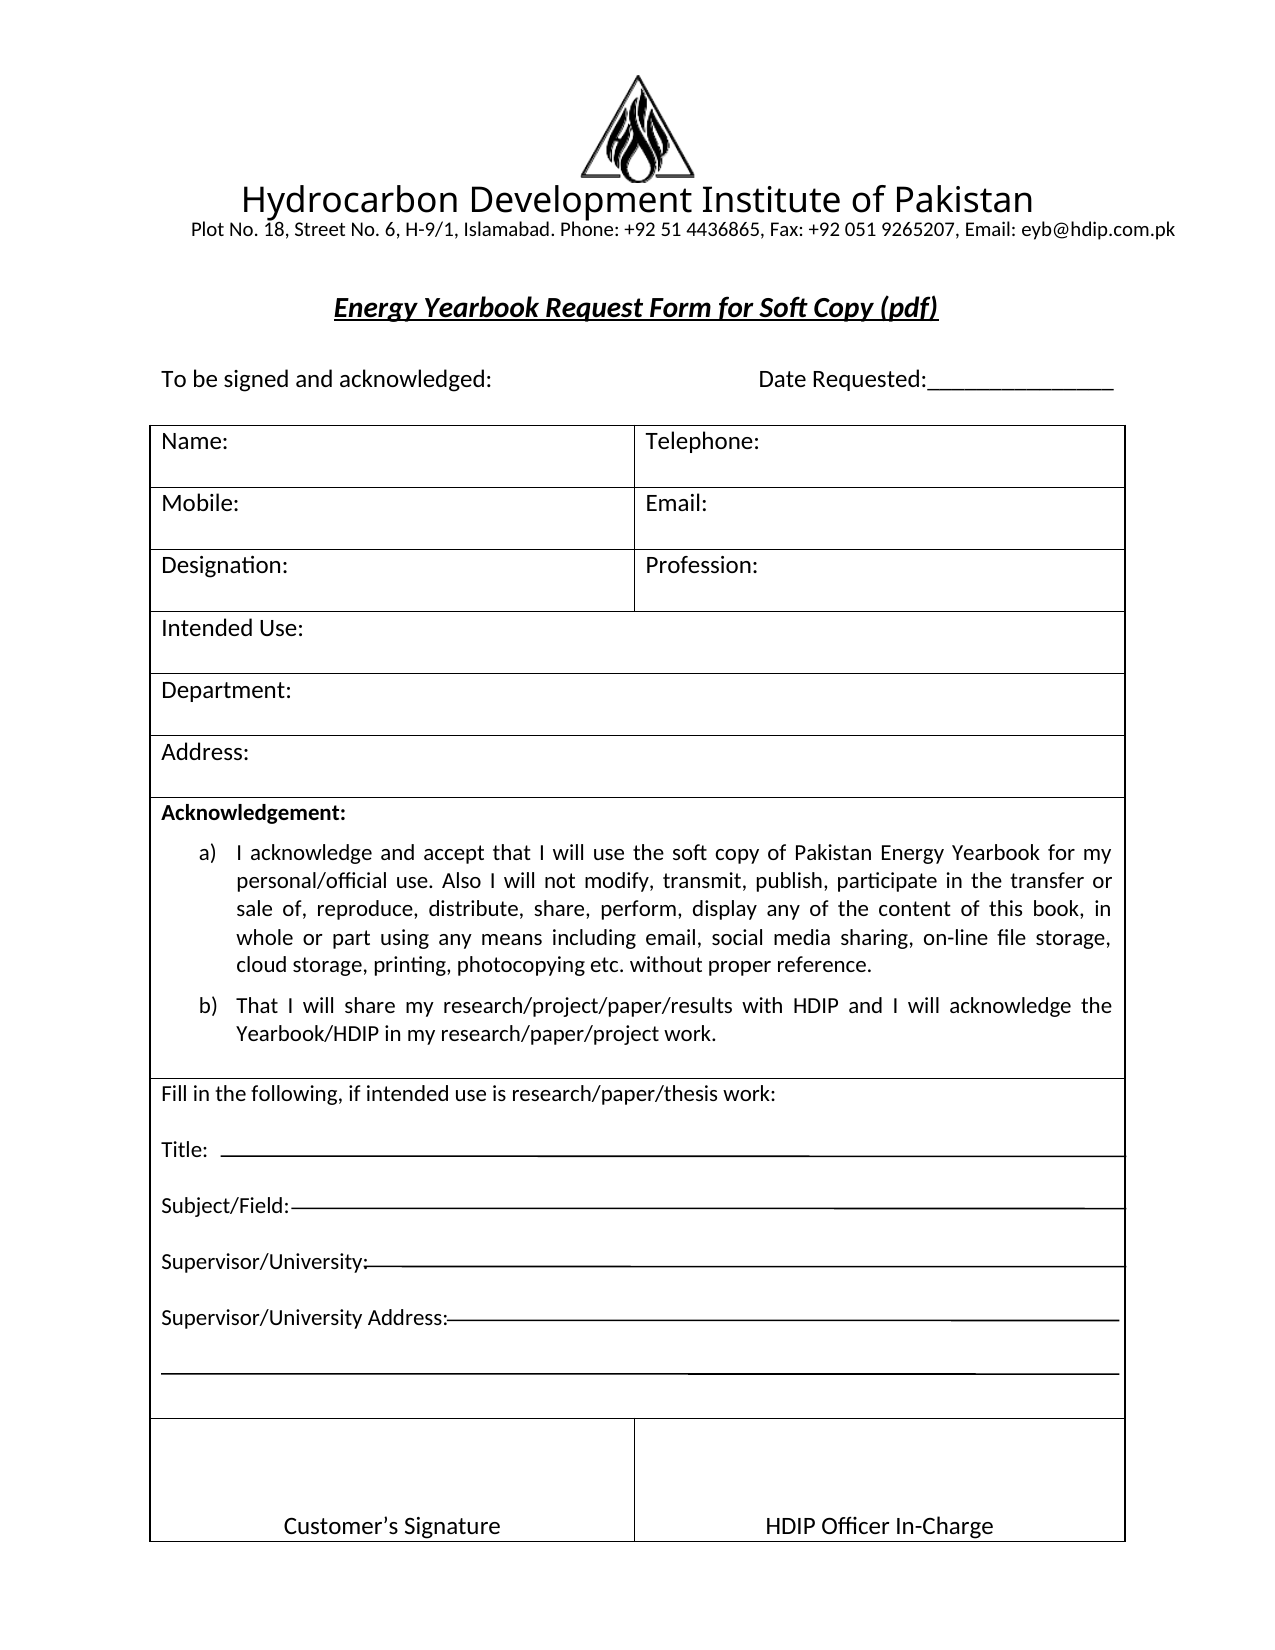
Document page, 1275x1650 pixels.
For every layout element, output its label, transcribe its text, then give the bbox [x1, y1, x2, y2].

table_header To be signed and acknowledged: [150, 364, 634, 424]
table_cell Intended Use: [151, 612, 1124, 673]
table_cell Designation: [151, 550, 634, 611]
table_cell Acknowledgement: I acknowledge and accept that I will use the soft copy of Pakistan Energy Yearbook for my personal/official use. Also I will not modify, transmit, publish, participate in the transfer or sale of, reproduce, distribute, share, perform, display any of the content of this book, in whole or part using any means including email, social media sharing, on-line file storage, cloud storage, printing, photocopying etc. without proper reference. That I will share my research/project/paper/results with HDIP and I will acknowledge the Yearbook/HDIP in my research/paper/project work. [151, 798, 1124, 1078]
table_header Date Requested:_______________ [634, 364, 1125, 424]
table_cell Mobile: [151, 488, 634, 549]
table_cell Address: [151, 736, 1124, 797]
text Energy Yearbook Request Form for Soft Copy (pdf) [150, 289, 1125, 325]
table_cell Customer’s Signature [151, 1419, 634, 1541]
table_cell Name: [151, 426, 634, 487]
table_cell Profession: [635, 550, 1124, 611]
table_cell HDIP Officer In-Charge [635, 1419, 1124, 1541]
table_cell Department: [151, 674, 1124, 735]
table_cell Telephone: [635, 426, 1124, 487]
table_cell Email: [635, 488, 1124, 549]
table_cell Fill in the following, if intended use is research/paper/thesis work: Title: Subject/Field: Supervisor/University: Supervisor/University Address: [151, 1079, 1124, 1417]
